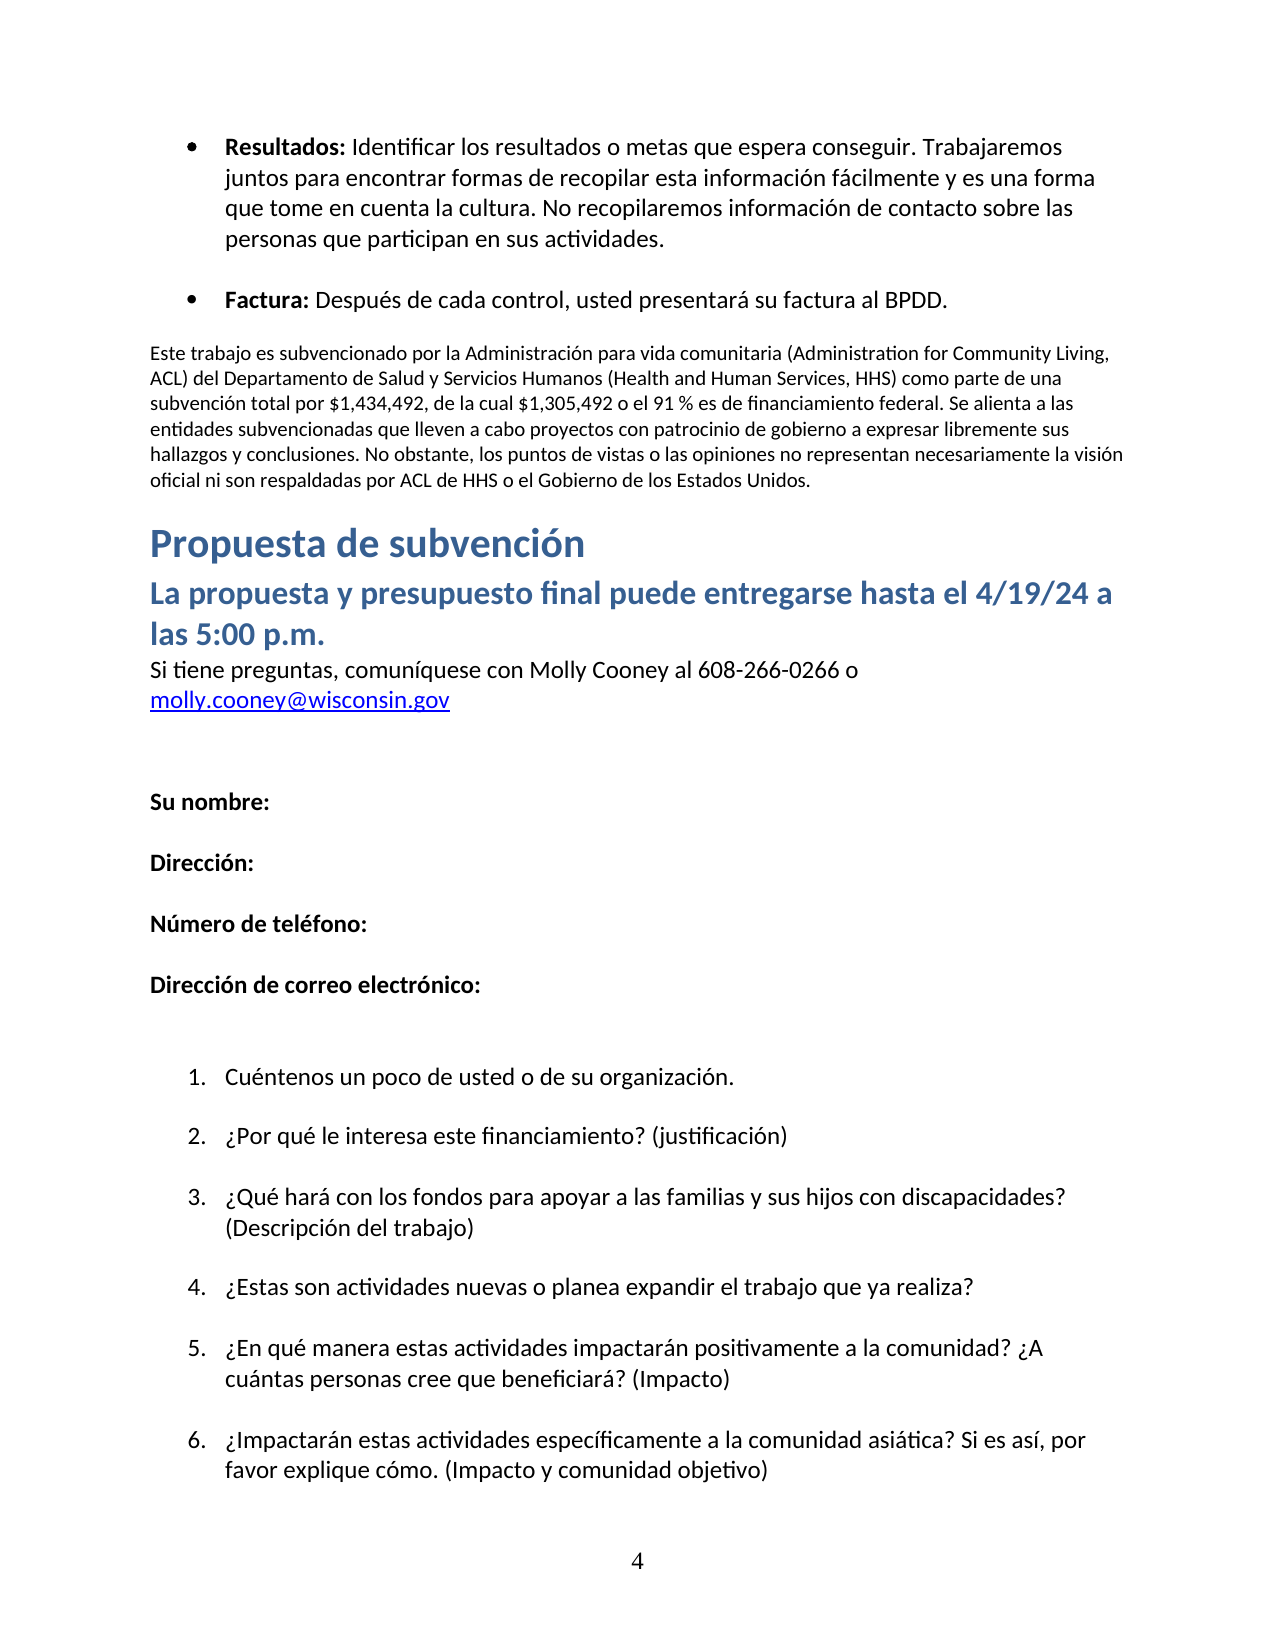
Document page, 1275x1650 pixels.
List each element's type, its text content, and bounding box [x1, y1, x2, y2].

text Dirección de correo electrónico: [150, 970, 1125, 1000]
text Este trabajo es subvencionado por la Administración para vida comunitaria (Administration for Community Living, ACL) del Departamento de Salud y Servicios Humanos (Health and Human Services, HHS) como parte de una subvención total por $1,434,492, de la cual $1,305,492 o el 91 % es de financiamiento federal. Se alienta a las entidades subvencionadas que lleven a cabo proyectos con patrocinio de gobierno a expresar libremente sus hallazgos y conclusiones. No obstante, los puntos de vistas o las opiniones no representan necesariamente la visión oficial ni son respaldadas por ACL de HHS o el Gobierno de los Estados Unidos. [150, 340, 1125, 492]
subtitle La propuesta y presupuesto final puede entregarse hasta el 4/19/24 a las 5:00 p.m. [150, 572, 1125, 654]
list ¿Por qué le interesa este financiamiento? (justificación) [187, 1121, 1125, 1151]
text Su nombre: [150, 787, 1125, 817]
list ¿Qué hará con los fondos para apoyar a las familias y sus hijos con discapacidades? (Descripción del trabajo) [187, 1182, 1125, 1271]
text Número de teléfono: [150, 909, 1125, 939]
text Si tiene preguntas, comuníquese con Molly Cooney al 608-266-0266 o molly.cooney@wisconsin.gov [150, 654, 1125, 743]
list Cuéntenos un poco de usted o de su organización. [187, 1061, 1125, 1121]
list ¿En qué manera estas actividades impactarán positivamente a la comunidad? ¿A cuántas personas cree que beneficiará? (Impacto) [187, 1332, 1125, 1393]
text Dirección: [150, 848, 1125, 878]
list Factura: Después de cada control, usted presentará su factura al BPDD. [187, 284, 1125, 314]
subtitle Propuesta de subvención [150, 517, 1125, 568]
list ¿Impactarán estas actividades específicamente a la comunidad asiática? Si es así, por favor explique cómo. (Impacto y comunidad objetivo) [187, 1424, 1125, 1485]
list Resultados: Identificar los resultados o metas que espera conseguir. Trabajaremos juntos para encontrar formas de recopilar esta información fácilmente y es una forma que tome en cuenta la cultura. No recopilaremos información de contacto sobre las personas que participan en sus actividades. [187, 131, 1125, 253]
list ¿Estas son actividades nuevas o planea expandir el trabajo que ya realiza? [187, 1271, 1125, 1302]
